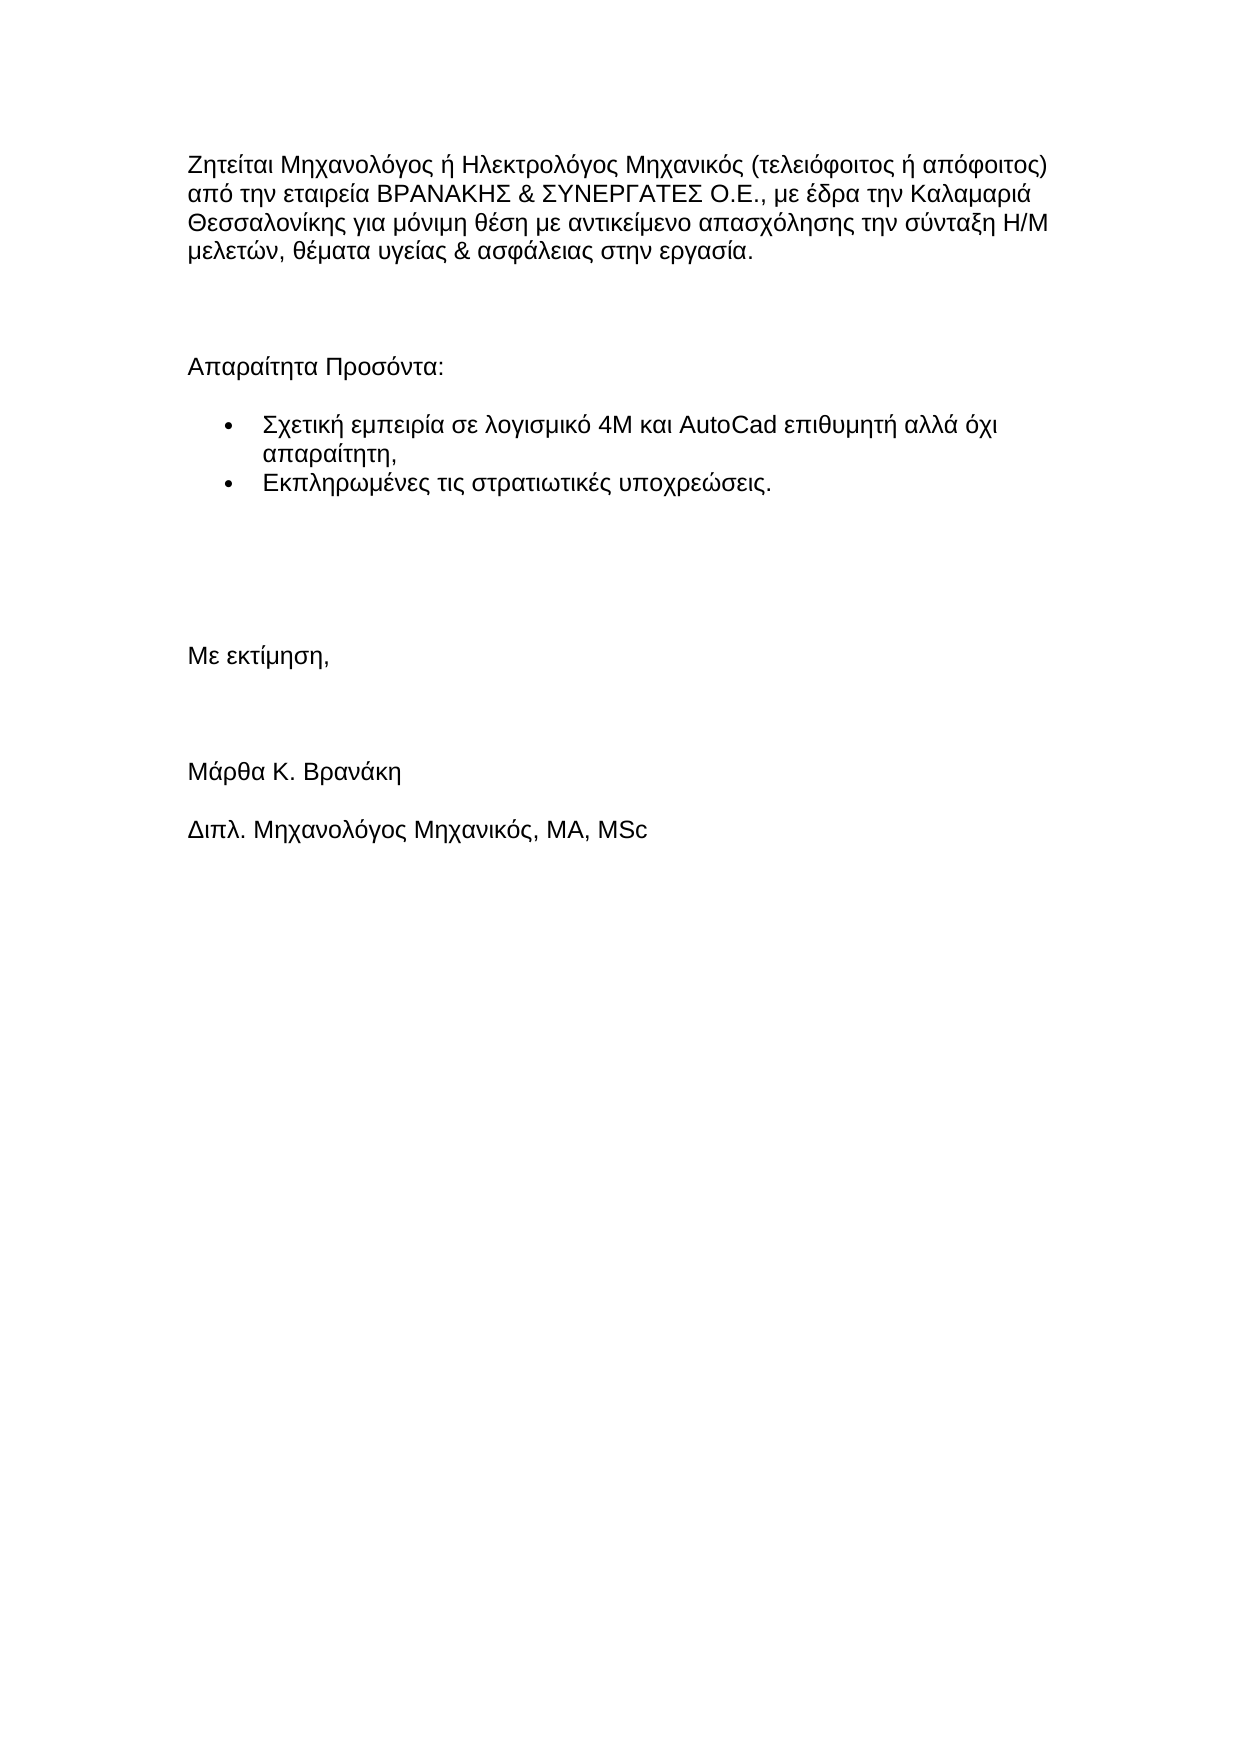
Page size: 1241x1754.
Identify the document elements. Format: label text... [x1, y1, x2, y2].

text Με εκτίμηση, [187, 641, 1053, 670]
text Μάρθα Κ. Βρανάκη [187, 757, 1053, 786]
text Απαραίτητα Προσόντα: [187, 352, 1053, 381]
text Διπλ. Μηχανολόγος Μηχανικός, ΜΑ, MSc [187, 815, 1053, 844]
text Ζητείται Μηχανολόγος ή Ηλεκτρολόγος Μηχανικός (τελειόφοιτος ή απόφοιτος) από την εταιρεία ΒΡΑΝΑΚΗΣ & ΣΥΝΕΡΓΑΤΕΣ Ο.Ε., με έδρα την Καλαμαριά Θεσσαλονίκης για μόνιμη θέση με αντικείμενο απασχόλησης την σύνταξη Η/Μ μελετών, θέματα υγείας & ασφάλειας στην εργασία. [187, 150, 1053, 265]
list Σχετική εμπειρία σε λογισμικό 4Μ και AutoCad επιθυμητή αλλά όχι απαραίτητη, [225, 410, 1053, 467]
list Εκπληρωμένες τις στρατιωτικές υποχρεώσεις. [225, 467, 1053, 496]
